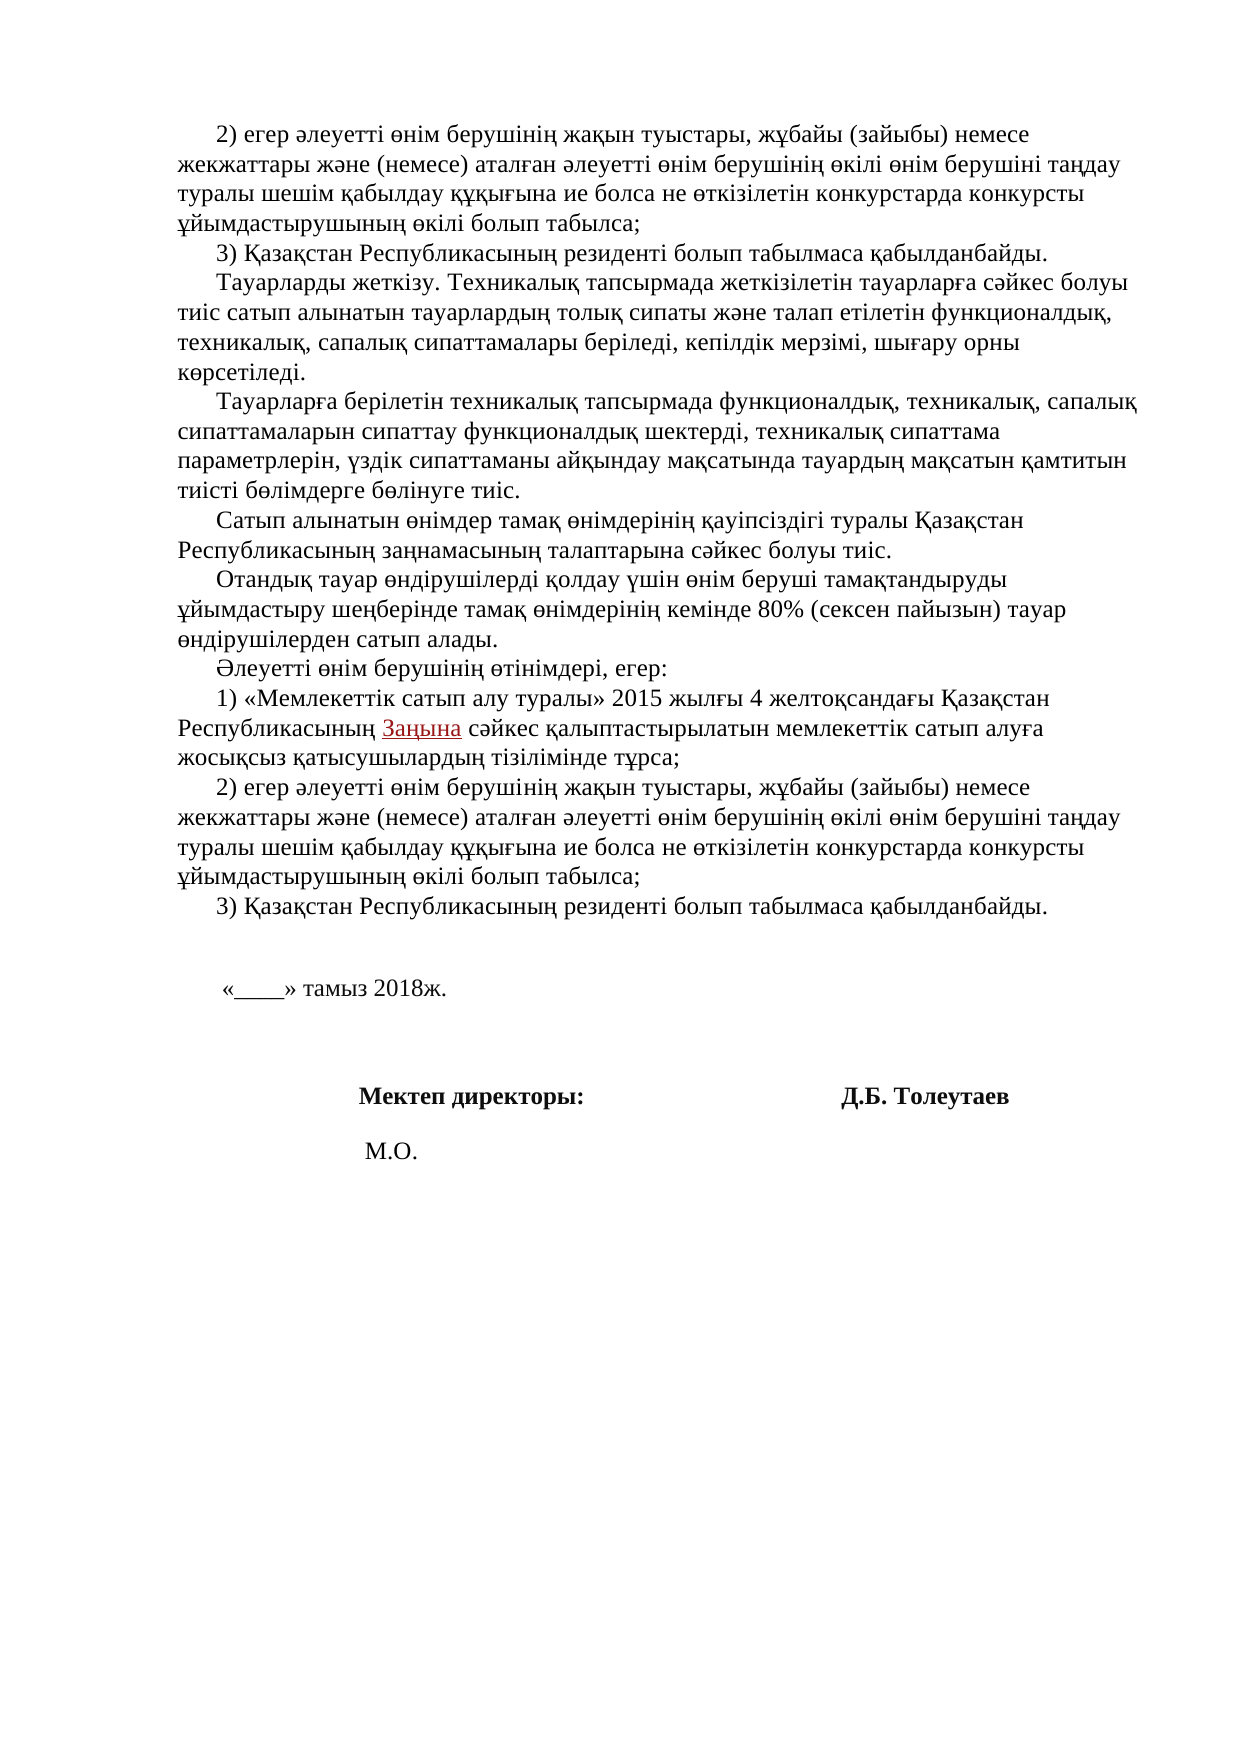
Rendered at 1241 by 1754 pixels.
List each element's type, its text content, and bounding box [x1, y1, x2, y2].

text М.О. [177, 1135, 1152, 1165]
text Мектеп директоры: Д.Б. Толеутаев [177, 1081, 1152, 1110]
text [177, 118, 1152, 920]
text «____» тамыз 2018ж. [177, 973, 1152, 1002]
